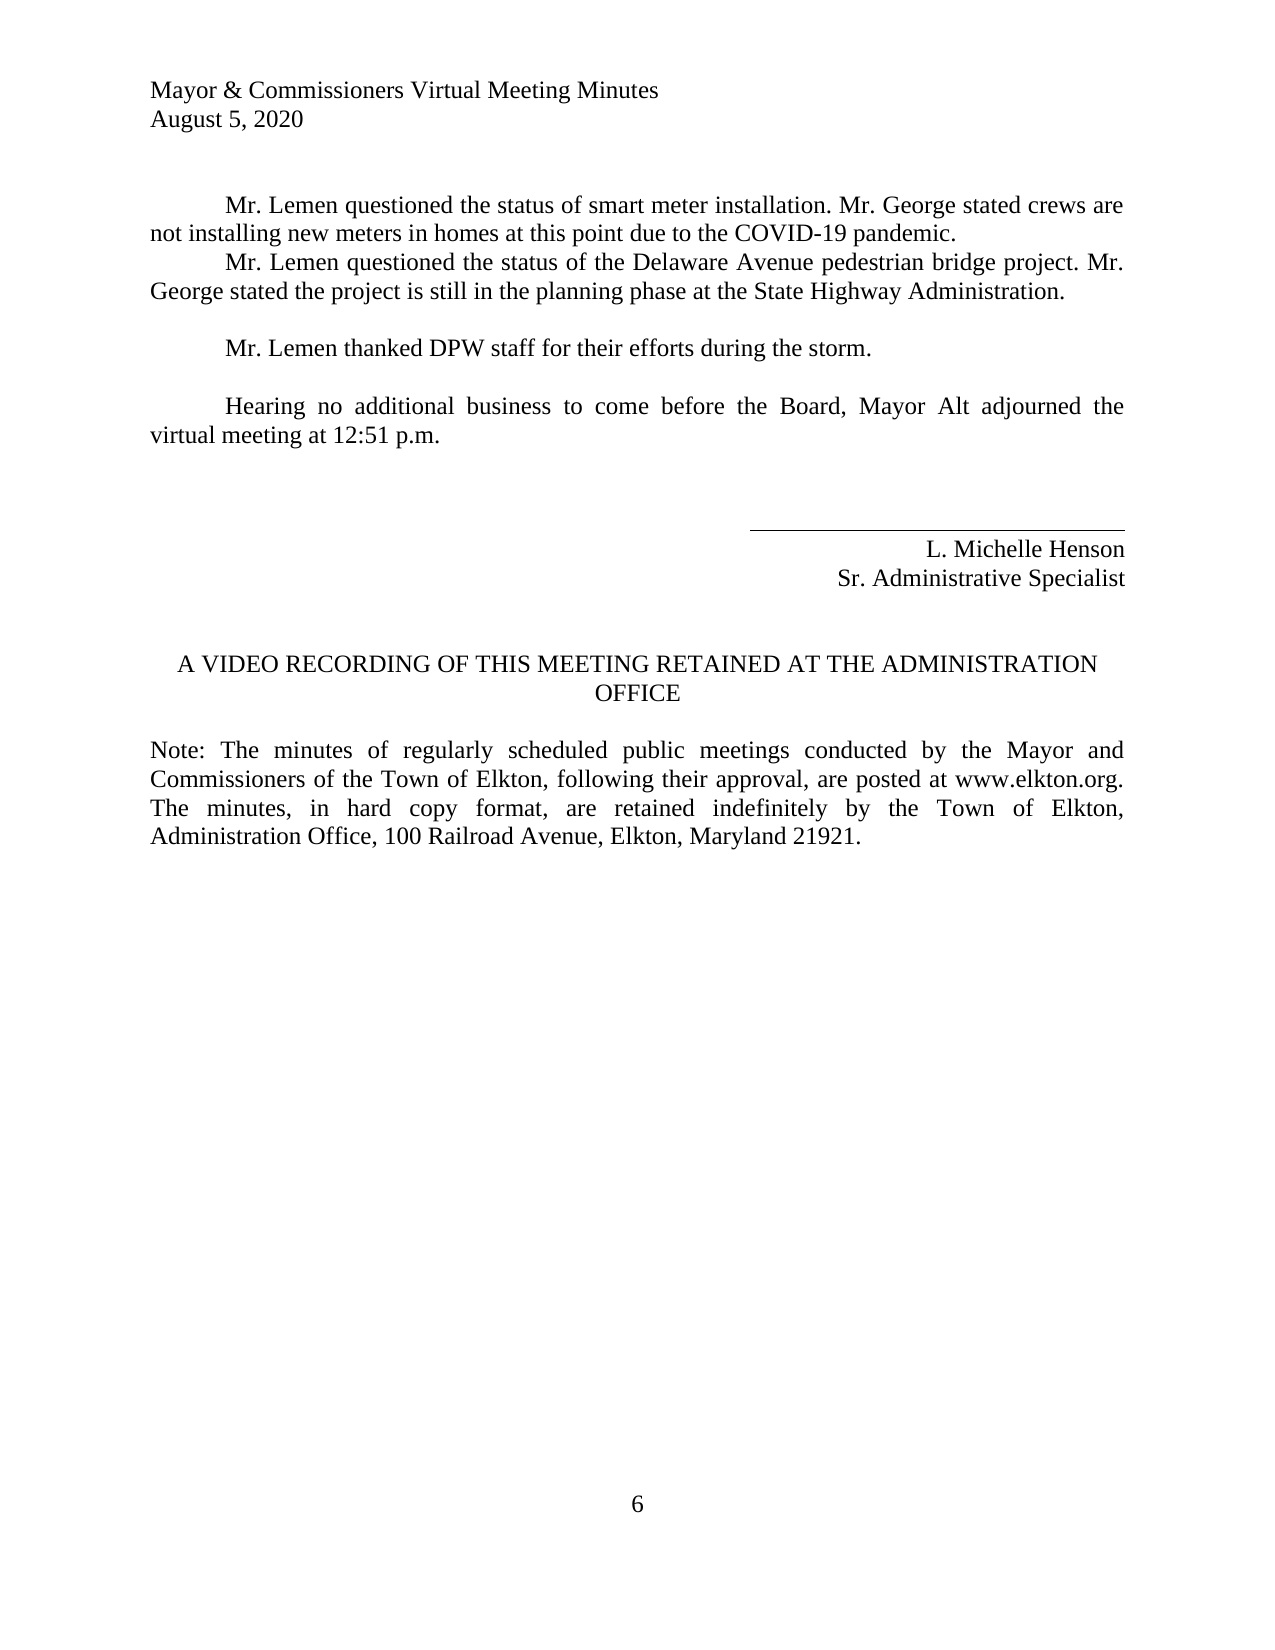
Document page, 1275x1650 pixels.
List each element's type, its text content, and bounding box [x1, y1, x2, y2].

text Mr. Lemen thanked DPW staff for their efforts during the storm. [150, 333, 1125, 362]
text Mr. Lemen questioned the status of smart meter installation. Mr. George stated crews are not installing new meters in homes at this point due to the COVID-19 pandemic. [150, 190, 1125, 247]
text L. Michelle Henson [150, 534, 1125, 563]
text Mr. Lemen questioned the status of the Delaware Avenue pedestrian bridge project. Mr. George stated the project is still in the planning phase at the State Highway Administration. [150, 247, 1125, 305]
text Sr. Administrative Specialist [150, 563, 1125, 591]
text Note: The minutes of regularly scheduled public meetings conducted by the Mayor and Commissioners of the Town of Elkton, following their approval, are posted at www.elkton.org. The minutes, in hard copy format, are retained indefinitely by the Town of Elkton, Administration Office, 100 Railroad Avenue, Elkton, Maryland 21921. [150, 735, 1125, 850]
text A VIDEO RECORDING OF THIS MEETING RETAINED AT THE ADMINISTRATION OFFICE [150, 649, 1125, 706]
text Hearing no additional business to come before the Board, Mayor Alt adjourned the virtual meeting at 12:51 p.m. [150, 391, 1125, 448]
